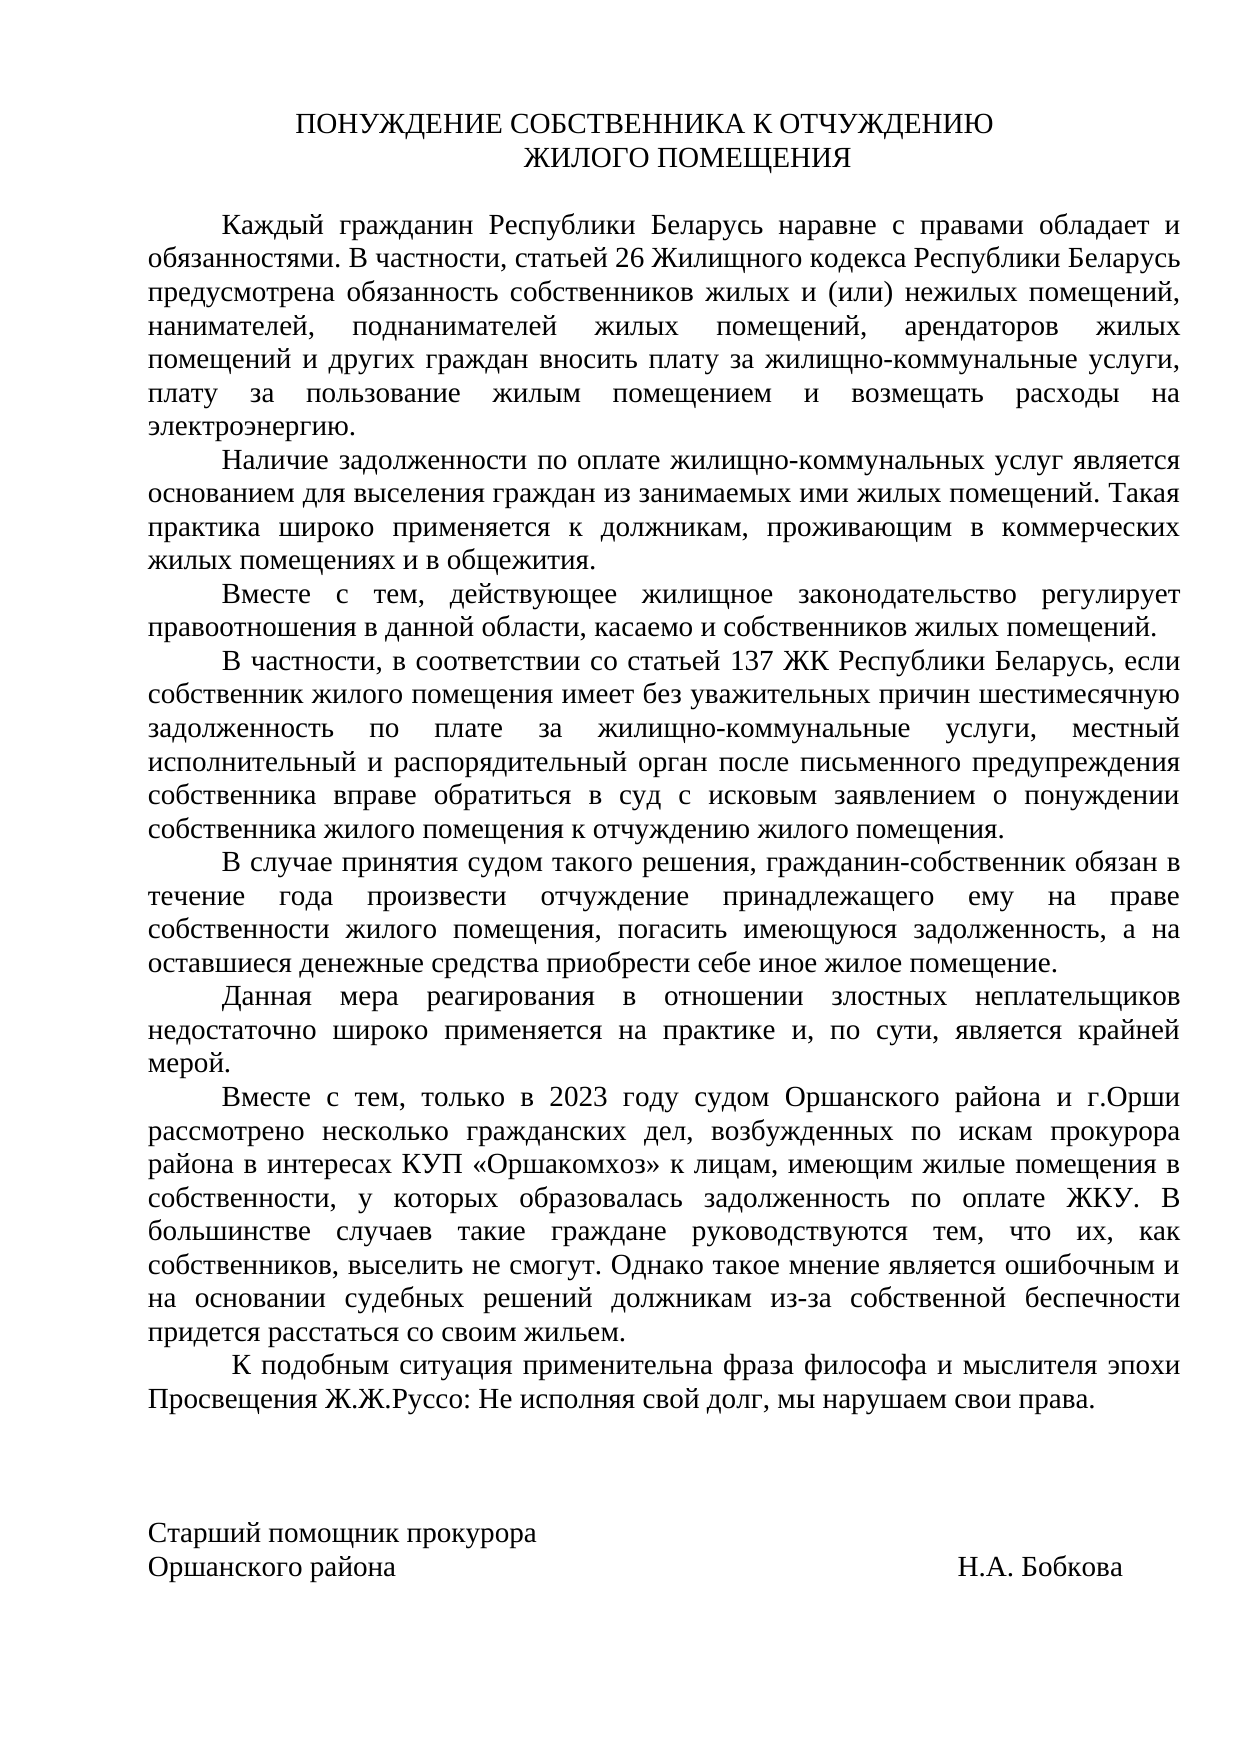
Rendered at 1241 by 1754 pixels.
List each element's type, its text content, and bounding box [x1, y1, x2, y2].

text Наличие задолженности по оплате жилищно-коммунальных услуг является основанием для выселения граждан из занимаемых ими жилых помещений. Такая практика широко применяется к должникам, проживающим в коммерческих жилых помещениях и в общежития. [148, 442, 1181, 576]
text Данная мера реагирования в отношении злостных неплательщиков недостаточно широко применяется на практике и, по сути, является крайней мерой. [148, 978, 1181, 1079]
text Вместе с тем, действующее жилищное законодательство регулирует правоотношения в данной области, касаемо и собственников жилых помещений. [148, 576, 1181, 643]
text Оршанского района Н.А. Бобкова [148, 1549, 1181, 1582]
text Вместе с тем, только в 2023 году судом Оршанского района и г.Орши рассмотрено несколько гражданских дел, возбужденных по искам прокурора района в интересах КУП «Оршакомхоз» к лицам, имеющим жилые помещения в собственности, у которых образовалась задолженность по оплате ЖКУ. В большинстве случаев такие граждане руководствуются тем, что их, как собственников, выселить не смогут. Однако такое мнение является ошибочным и на основании судебных решений должникам из-за собственной беспечности придется расстаться со своим жильем. [148, 1079, 1181, 1347]
text Старший помощник прокурора [148, 1515, 1181, 1549]
text Каждый гражданин Республики Беларусь наравне с правами обладает и обязанностями. В частности, статьей 26 Жилищного кодекса Республики Беларусь предусмотрена обязанность собственников жилых и (или) нежилых помещений, нанимателей, поднанимателей жилых помещений, арендаторов жилых помещений и других граждан вносить плату за жилищно-коммунальные услуги, плату за пользование жилым помещением и возмещать расходы на электроэнергию. [148, 207, 1181, 442]
text ПОНУЖДЕНИЕ СОБСТВЕННИКА К ОТЧУЖДЕНИЮ [148, 106, 1181, 140]
text В случае принятия судом такого решения, гражданин-собственник обязан в течение года произвести отчуждение принадлежащего ему на праве собственности жилого помещения, погасить имеющуюся задолженность, а на оставшиеся денежные средства приобрести себе иное жилое помещение. [148, 844, 1181, 978]
text К подобным ситуация применительна фраза философа и мыслителя эпохи Просвещения Ж.Ж.Руссо: Не исполняя свой долг, мы нарушаем свои права. [148, 1347, 1181, 1414]
text ЖИЛОГО ПОМЕЩЕНИЯ [443, 140, 1181, 173]
text В частности, в соответствии со статьей 137 ЖК Республики Беларусь, если собственник жилого помещения имеет без уважительных причин шестимесячную задолженность по плате за жилищно-коммунальные услуги, местный исполнительный и распорядительный орган после письменного предупреждения собственника вправе обратиться в суд с исковым заявлением о понуждении собственника жилого помещения к отчуждению жилого помещения. [148, 643, 1181, 844]
